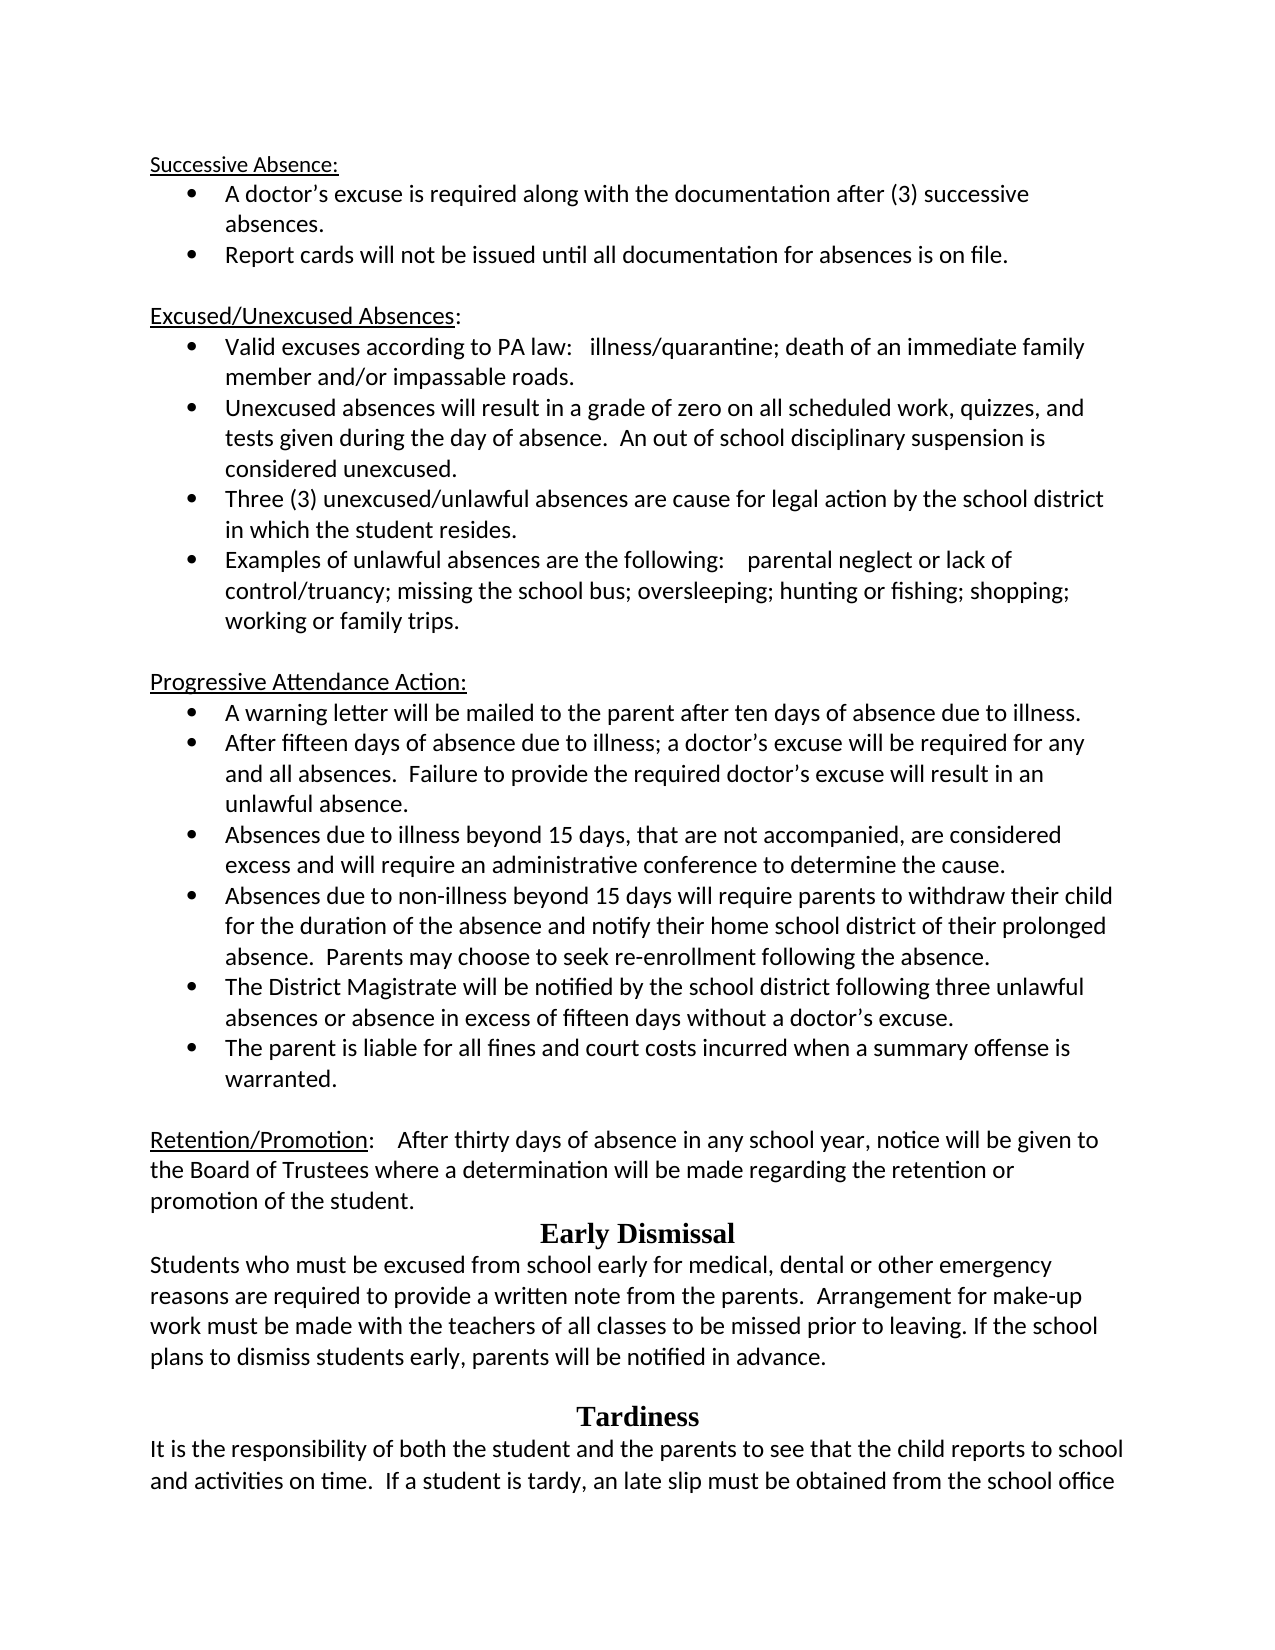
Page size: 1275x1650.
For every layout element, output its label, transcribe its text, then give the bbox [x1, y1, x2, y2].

text Early Dismissal [150, 1216, 1125, 1249]
text Excused/Unexcused Absences: [150, 300, 1125, 331]
text Tardiness [150, 1399, 1125, 1433]
list A warning letter will be mailed to the parent after ten days of absence due to illness. [187, 697, 1125, 727]
list Three (3) unexcused/unlawful absences are cause for legal action by the school district in which the student resides. [187, 483, 1125, 544]
text Retention/Promotion: After thirty days of absence in any school year, notice will be given to the Board of Trustees where a determination will be made regarding the retention or promotion of the student. [150, 1124, 1125, 1216]
list Absences due to non-illness beyond 15 days will require parents to withdraw their child for the duration of the absence and notify their home school district of their prolonged absence. Parents may choose to seek re-enrollment following the absence. [187, 880, 1125, 972]
text Successive Absence: [150, 150, 1125, 178]
list A doctor’s excuse is required along with the documentation after (3) successive absences. [187, 178, 1125, 239]
text Progressive Attendance Action: [150, 666, 1125, 697]
text Students who must be excused from school early for medical, dental or other emergency reasons are required to provide a written note from the parents. Arrangement for make-up work must be made with the teachers of all classes to be missed prior to leaving. If the school plans to dismiss students early, parents will be notified in advance. [150, 1249, 1125, 1371]
list Unexcused absences will result in a grade of zero on all scheduled work, quizzes, and tests given during the day of absence. An out of school disciplinary suspension is considered unexcused. [187, 392, 1125, 483]
list Valid excuses according to PA law: illness/quarantine; death of an immediate family member and/or impassable roads. [187, 331, 1125, 392]
list Absences due to illness beyond 15 days, that are not accompanied, are considered excess and will require an administrative conference to determine the cause. [187, 819, 1125, 880]
list After fifteen days of absence due to illness; a doctor’s excuse will be required for any and all absences. Failure to provide the required doctor’s excuse will result in an unlawful absence. [187, 727, 1125, 819]
list Report cards will not be issued until all documentation for absences is on file. [187, 239, 1125, 269]
list The District Magistrate will be notified by the school district following three unlawful absences or absence in excess of fifteen days without a doctor’s excuse. [187, 972, 1125, 1033]
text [150, 1433, 1125, 1495]
list Examples of unlawful absences are the following: parental neglect or lack of control/truancy; missing the school bus; oversleeping; hunting or fishing; shopping; working or family trips. [187, 544, 1125, 636]
list The parent is liable for all fines and court costs incurred when a summary offense is warranted. [187, 1033, 1125, 1094]
